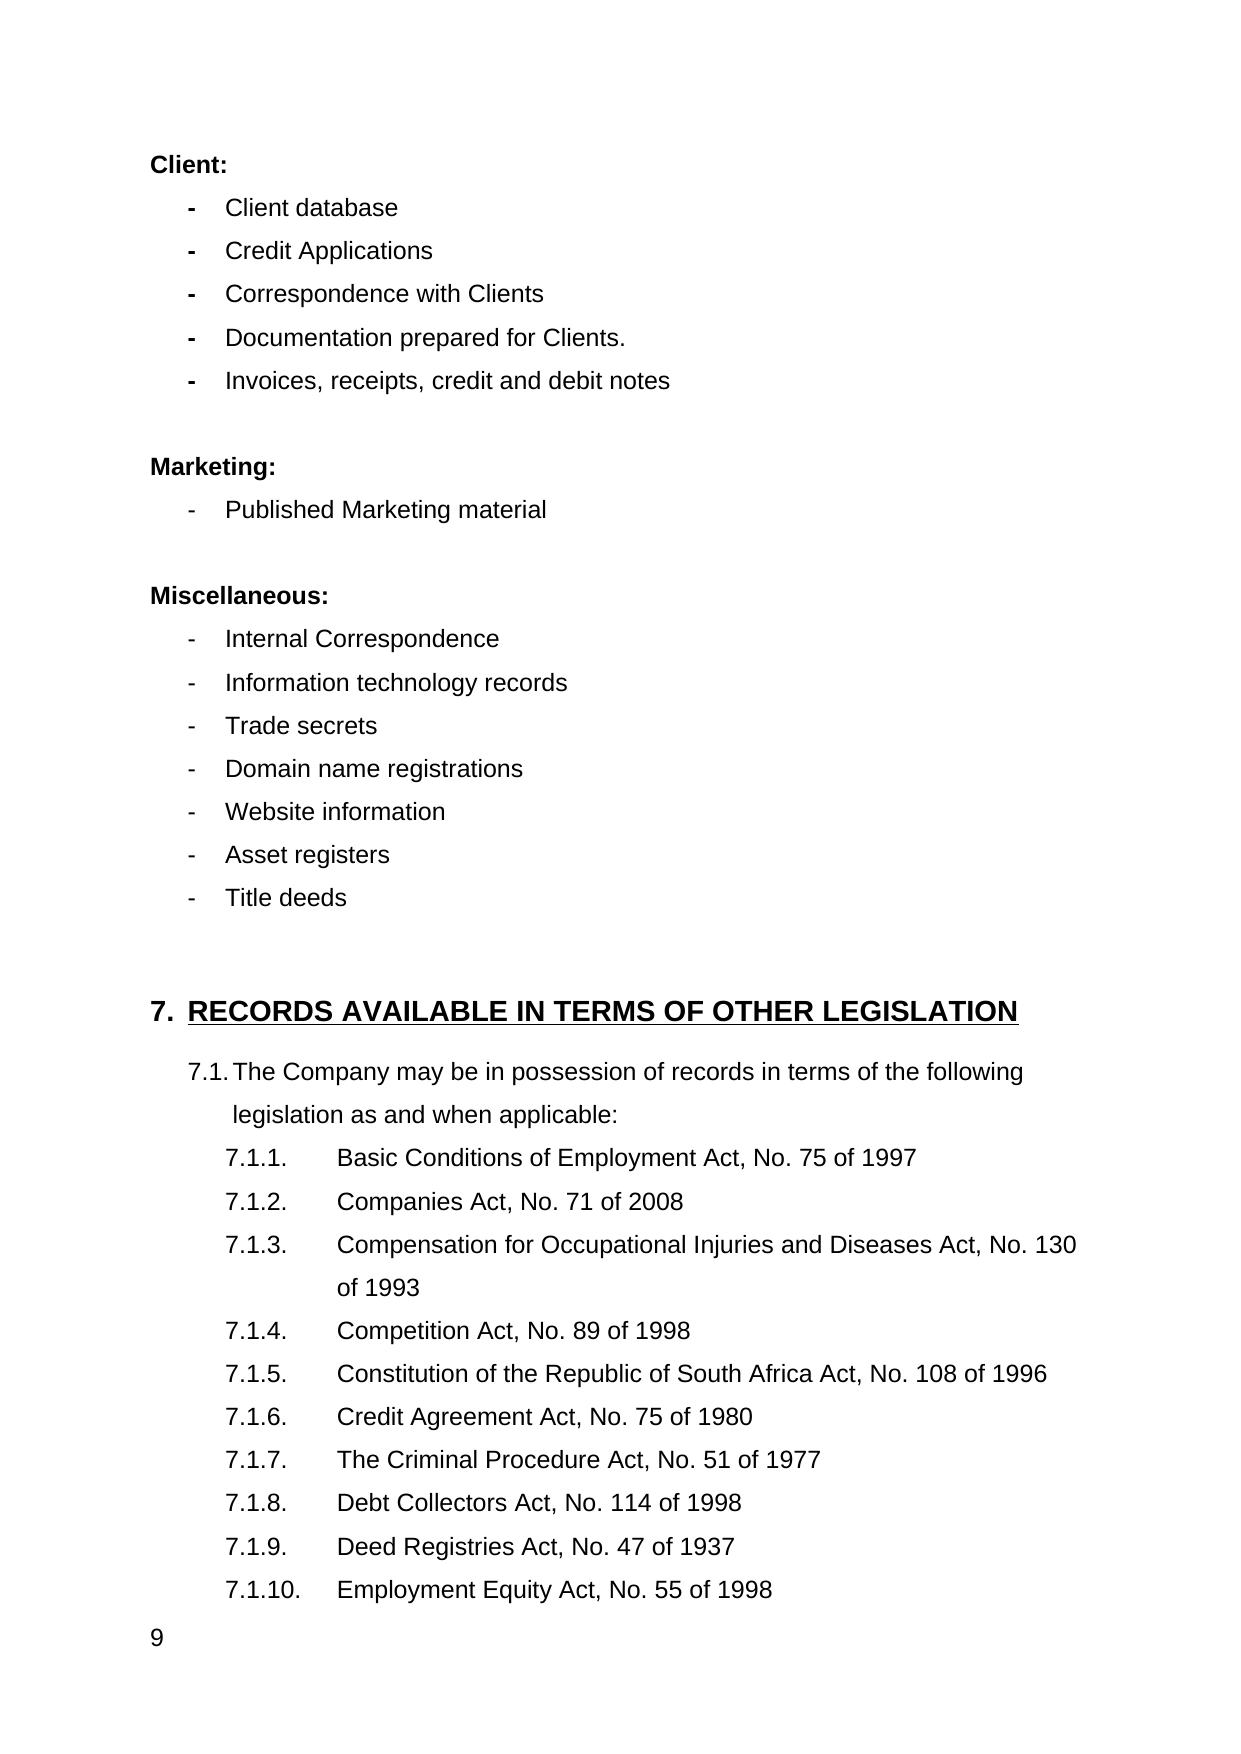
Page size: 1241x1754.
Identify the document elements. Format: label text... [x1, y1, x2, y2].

list Asset registers [187, 840, 1090, 869]
list Correspondence with Clients [187, 279, 1090, 308]
list Domain name registrations [187, 754, 1090, 782]
list Deed Registries Act, No. 47 of 1937 [225, 1532, 1090, 1560]
list Credit Agreement Act, No. 75 of 1980 [225, 1402, 1090, 1431]
list Client database [187, 193, 1090, 222]
text Marketing: [150, 452, 1090, 481]
list Internal Correspondence [187, 624, 1090, 653]
list Title deeds [187, 883, 1090, 912]
list Competition Act, No. 89 of 1998 [225, 1316, 1090, 1345]
list The Company may be in possession of records in terms of the following legislation as and when applicable: [187, 1057, 1090, 1129]
list Companies Act, No. 71 of 2008 [225, 1187, 1090, 1215]
list Employment Equity Act, No. 55 of 1998 [225, 1575, 1090, 1603]
text Client: [150, 150, 1090, 179]
subtitle RECORDS AVAILABLE IN TERMS OF OTHER LEGISLATION [150, 994, 1090, 1028]
text Miscellaneous: [150, 581, 1090, 610]
list Credit Applications [187, 236, 1090, 265]
list Documentation prepared for Clients. [187, 322, 1090, 351]
list Information technology records [187, 667, 1090, 696]
list Website information [187, 797, 1090, 826]
list Basic Conditions of Employment Act, No. 75 of 1997 [225, 1143, 1090, 1172]
list Debt Collectors Act, No. 114 of 1998 [225, 1488, 1090, 1517]
list Trade secrets [187, 711, 1090, 739]
list The Criminal Procedure Act, No. 51 of 1977 [225, 1445, 1090, 1474]
list Invoices, receipts, credit and debit notes [187, 366, 1090, 394]
list Compensation for Occupational Injuries and Diseases Act, No. 130 of 1993 [225, 1230, 1090, 1302]
list Published Marketing material [187, 495, 1090, 524]
list Constitution of the Republic of South Africa Act, No. 108 of 1996 [225, 1359, 1090, 1388]
